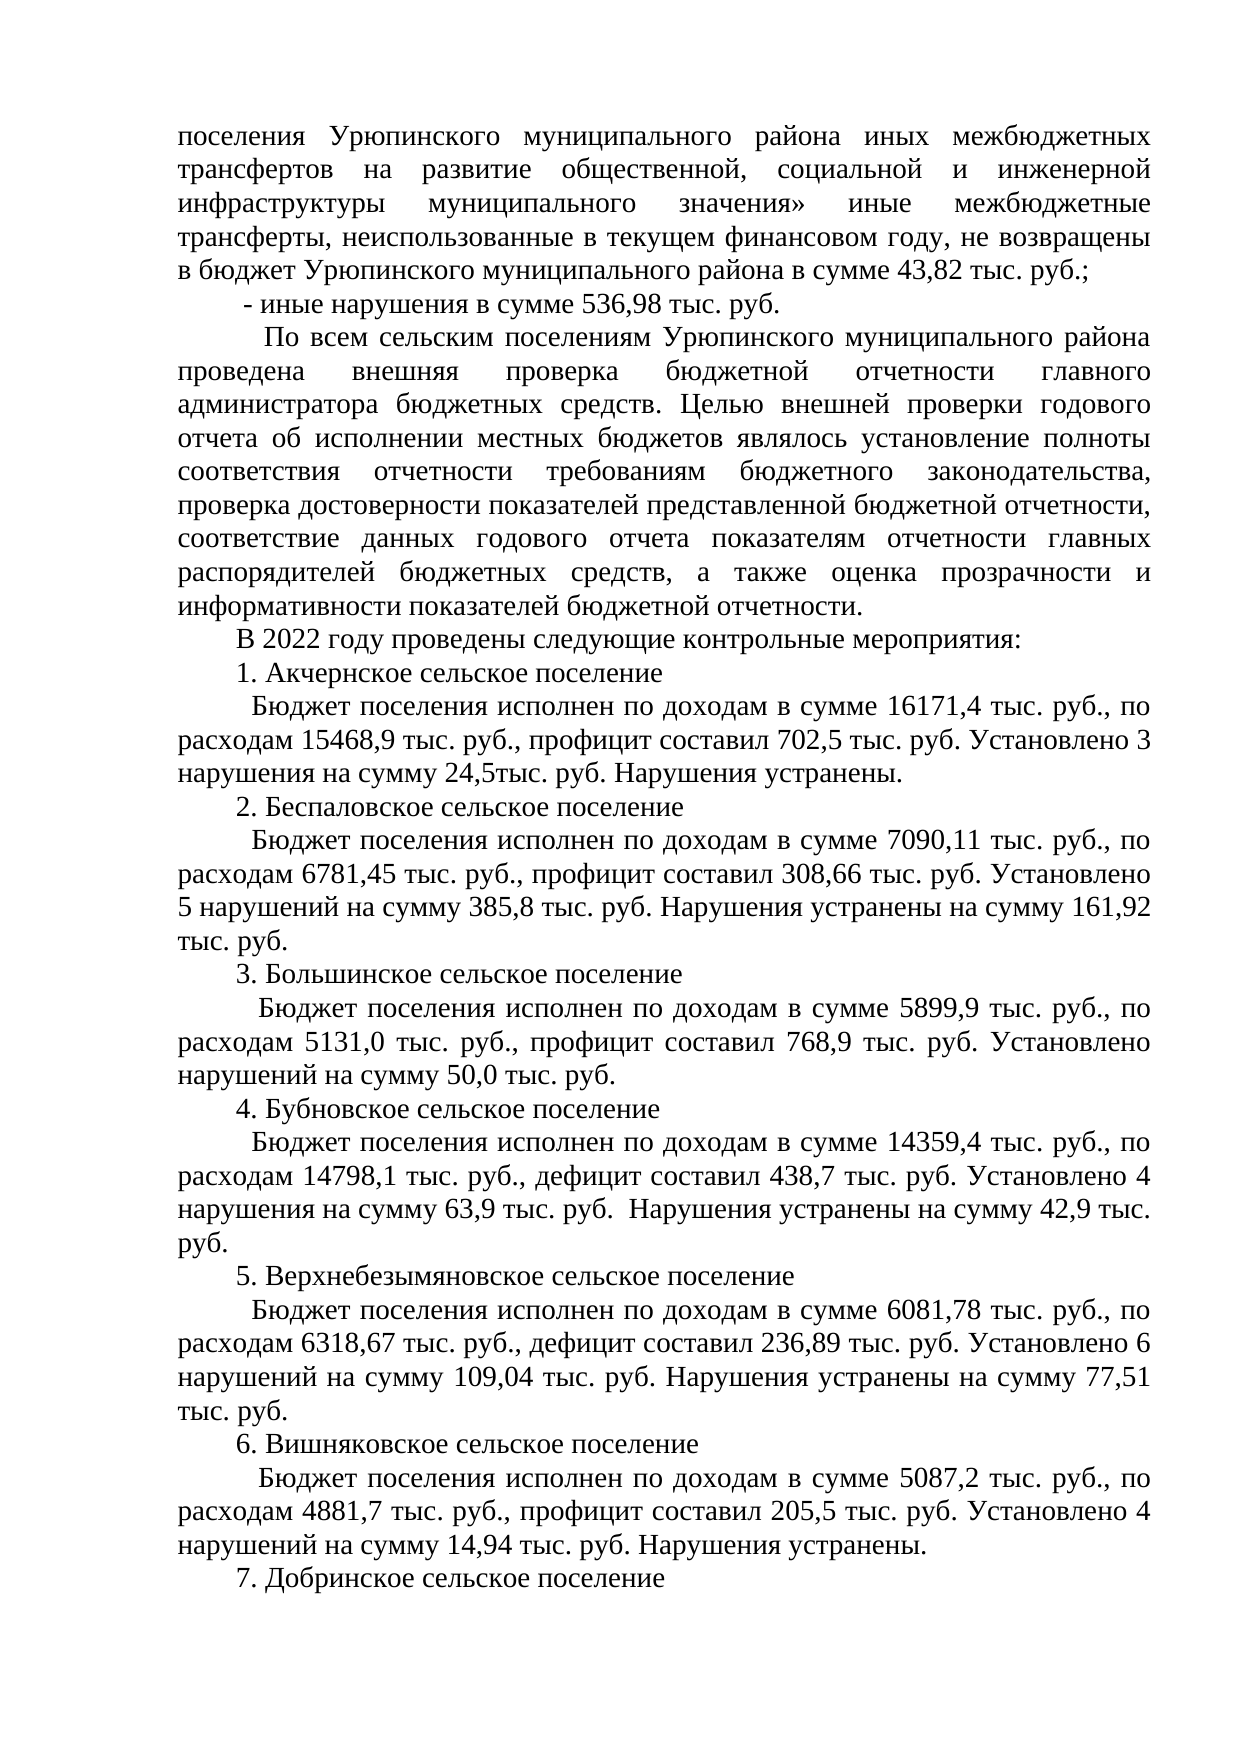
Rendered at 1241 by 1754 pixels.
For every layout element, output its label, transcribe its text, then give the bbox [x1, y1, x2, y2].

text Бюджет поселения исполнен по доходам в сумме 6081,78 тыс. руб., по расходам 6318,67 тыс. руб., дефицит составил 236,89 тыс. руб. Установлено 6 нарушений на сумму 109,04 тыс. руб. Нарушения устранены на сумму 77,51 тыс. руб. [177, 1292, 1152, 1426]
text 2. Беспаловское сельское поселение [177, 789, 1152, 822]
text 6. Вишняковское сельское поселение [177, 1426, 1152, 1460]
text По всем сельским поселениям Урюпинского муниципального района проведена внешняя проверка бюджетной отчетности главного администратора бюджетных средств. Целью внешней проверки годового отчета об исполнении местных бюджетов являлось установление полноты соответствия отчетности требованиям бюджетного законодательства, проверка достоверности показателей представленной бюджетной отчетности, соответствие данных годового отчета показателям отчетности главных распорядителей бюджетных средств, а также оценка прозрачности и информативности показателей бюджетной отчетности. [177, 319, 1152, 621]
text 3. Большинское сельское поселение [177, 957, 1152, 990]
text Бюджет поселения исполнен по доходам в сумме 7090,11 тыс. руб., по расходам 6781,45 тыс. руб., профицит составил 308,66 тыс. руб. Установлено 5 нарушений на сумму 385,8 тыс. руб. Нарушения устранены на сумму 161,92 тыс. руб. [177, 822, 1152, 957]
text Бюджет поселения исполнен по доходам в сумме 16171,4 тыс. руб., по расходам 15468,9 тыс. руб., профицит составил 702,5 тыс. руб. Установлено 3 нарушения на сумму 24,5тыс. руб. Нарушения устранены. [177, 688, 1152, 789]
text 7. Добринское сельское поселение [177, 1560, 1152, 1594]
text - иные нарушения в сумме 536,98 тыс. руб. [177, 286, 1152, 319]
text Бюджет поселения исполнен по доходам в сумме 5899,9 тыс. руб., по расходам 5131,0 тыс. руб., профицит составил 768,9 тыс. руб. Установлено нарушений на сумму 50,0 тыс. руб. [177, 990, 1152, 1091]
text Бюджет поселения исполнен по доходам в сумме 14359,4 тыс. руб., по расходам 14798,1 тыс. руб., дефицит составил 438,7 тыс. руб. Установлено 4 нарушения на сумму 63,9 тыс. руб. Нарушения устранены на сумму 42,9 тыс. руб. [177, 1124, 1152, 1258]
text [177, 118, 1152, 286]
text Бюджет поселения исполнен по доходам в сумме 5087,2 тыс. руб., по расходам 4881,7 тыс. руб., профицит составил 205,5 тыс. руб. Установлено 4 нарушений на сумму 14,94 тыс. руб. Нарушения устранены. [177, 1460, 1152, 1560]
text 4. Бубновское сельское поселение [177, 1091, 1152, 1124]
text 5. Верхнебезымяновское сельское поселение [177, 1258, 1152, 1292]
text В 2022 году проведены следующие контрольные мероприятия: [177, 621, 1152, 655]
text 1. Акчернское сельское поселение [177, 655, 1152, 688]
